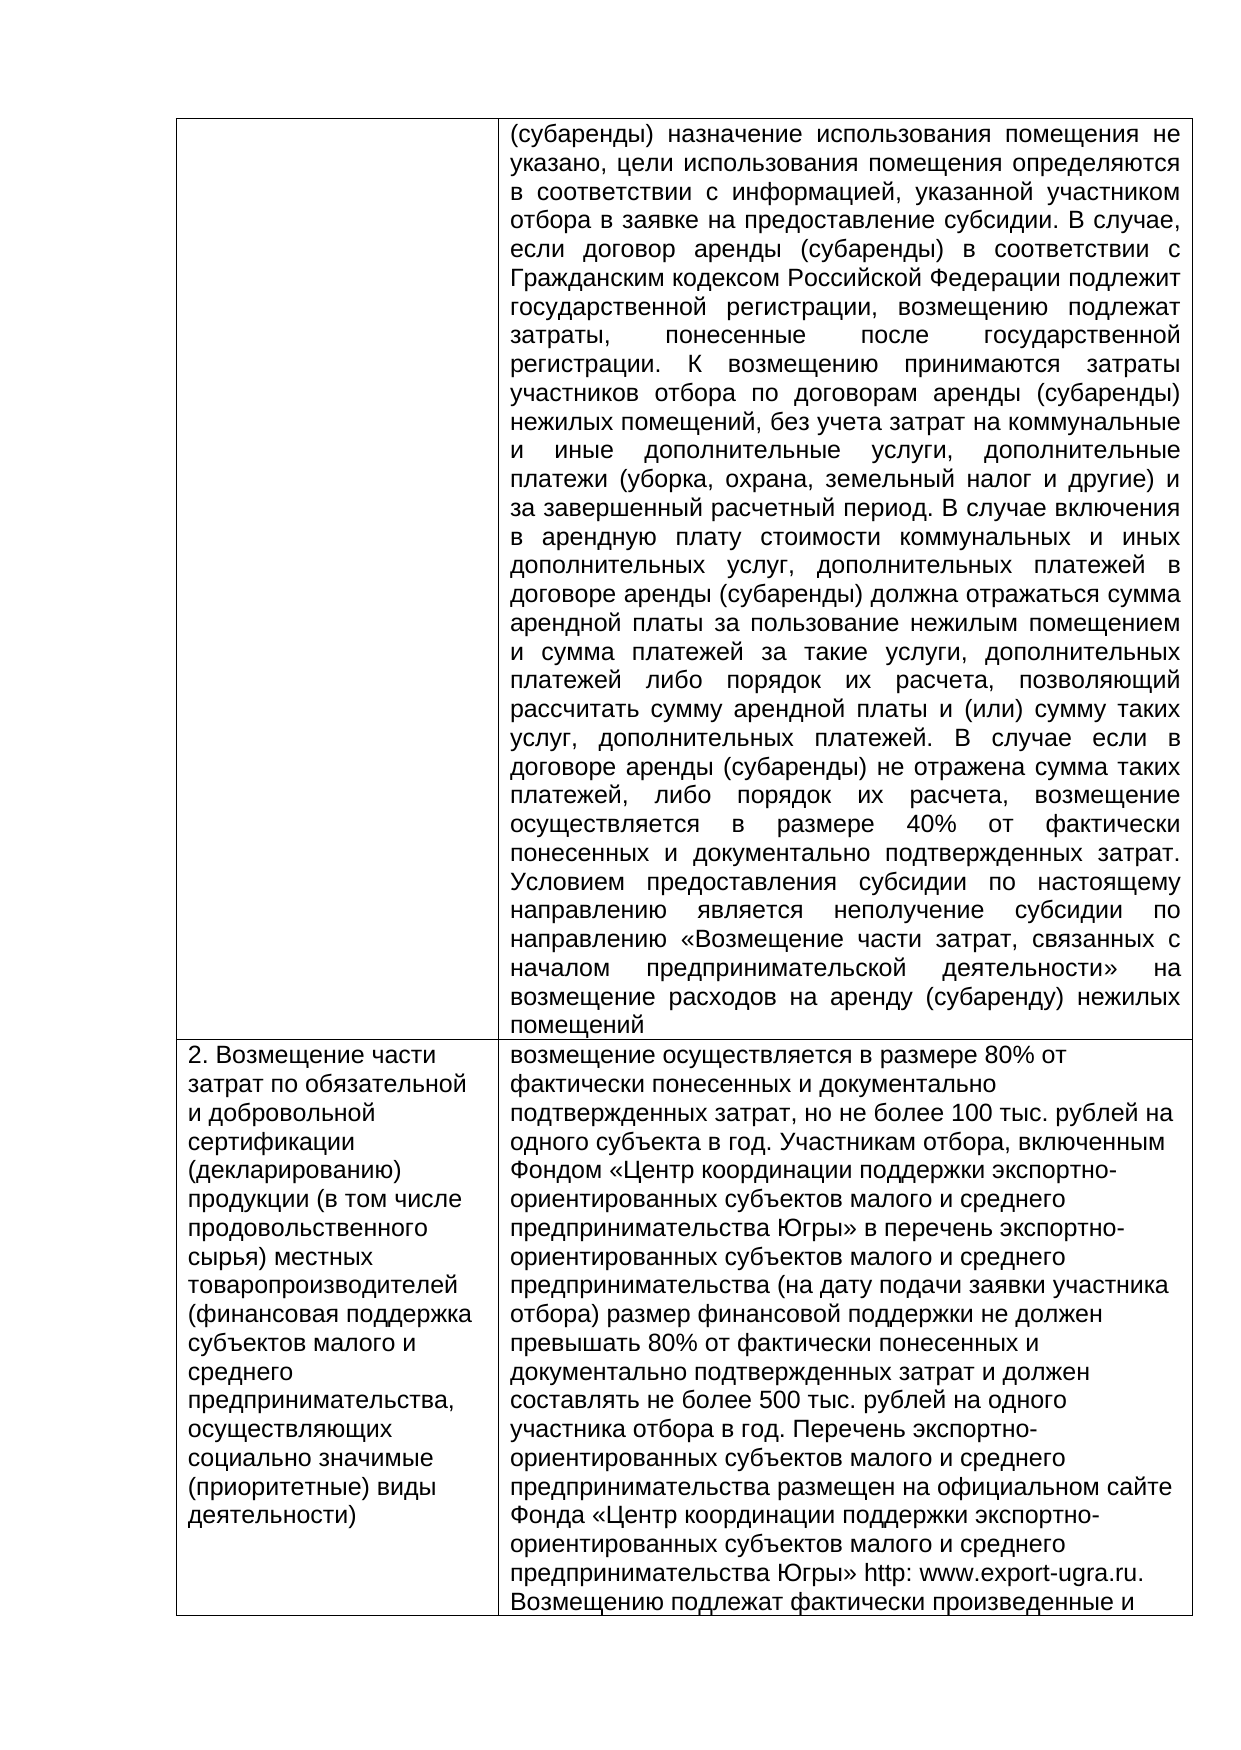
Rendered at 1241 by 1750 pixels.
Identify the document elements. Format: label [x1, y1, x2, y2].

table_cell [499, 119, 1192, 1039]
table_cell [177, 119, 498, 1039]
table_cell [499, 1040, 1192, 1615]
table_cell [177, 1040, 498, 1615]
